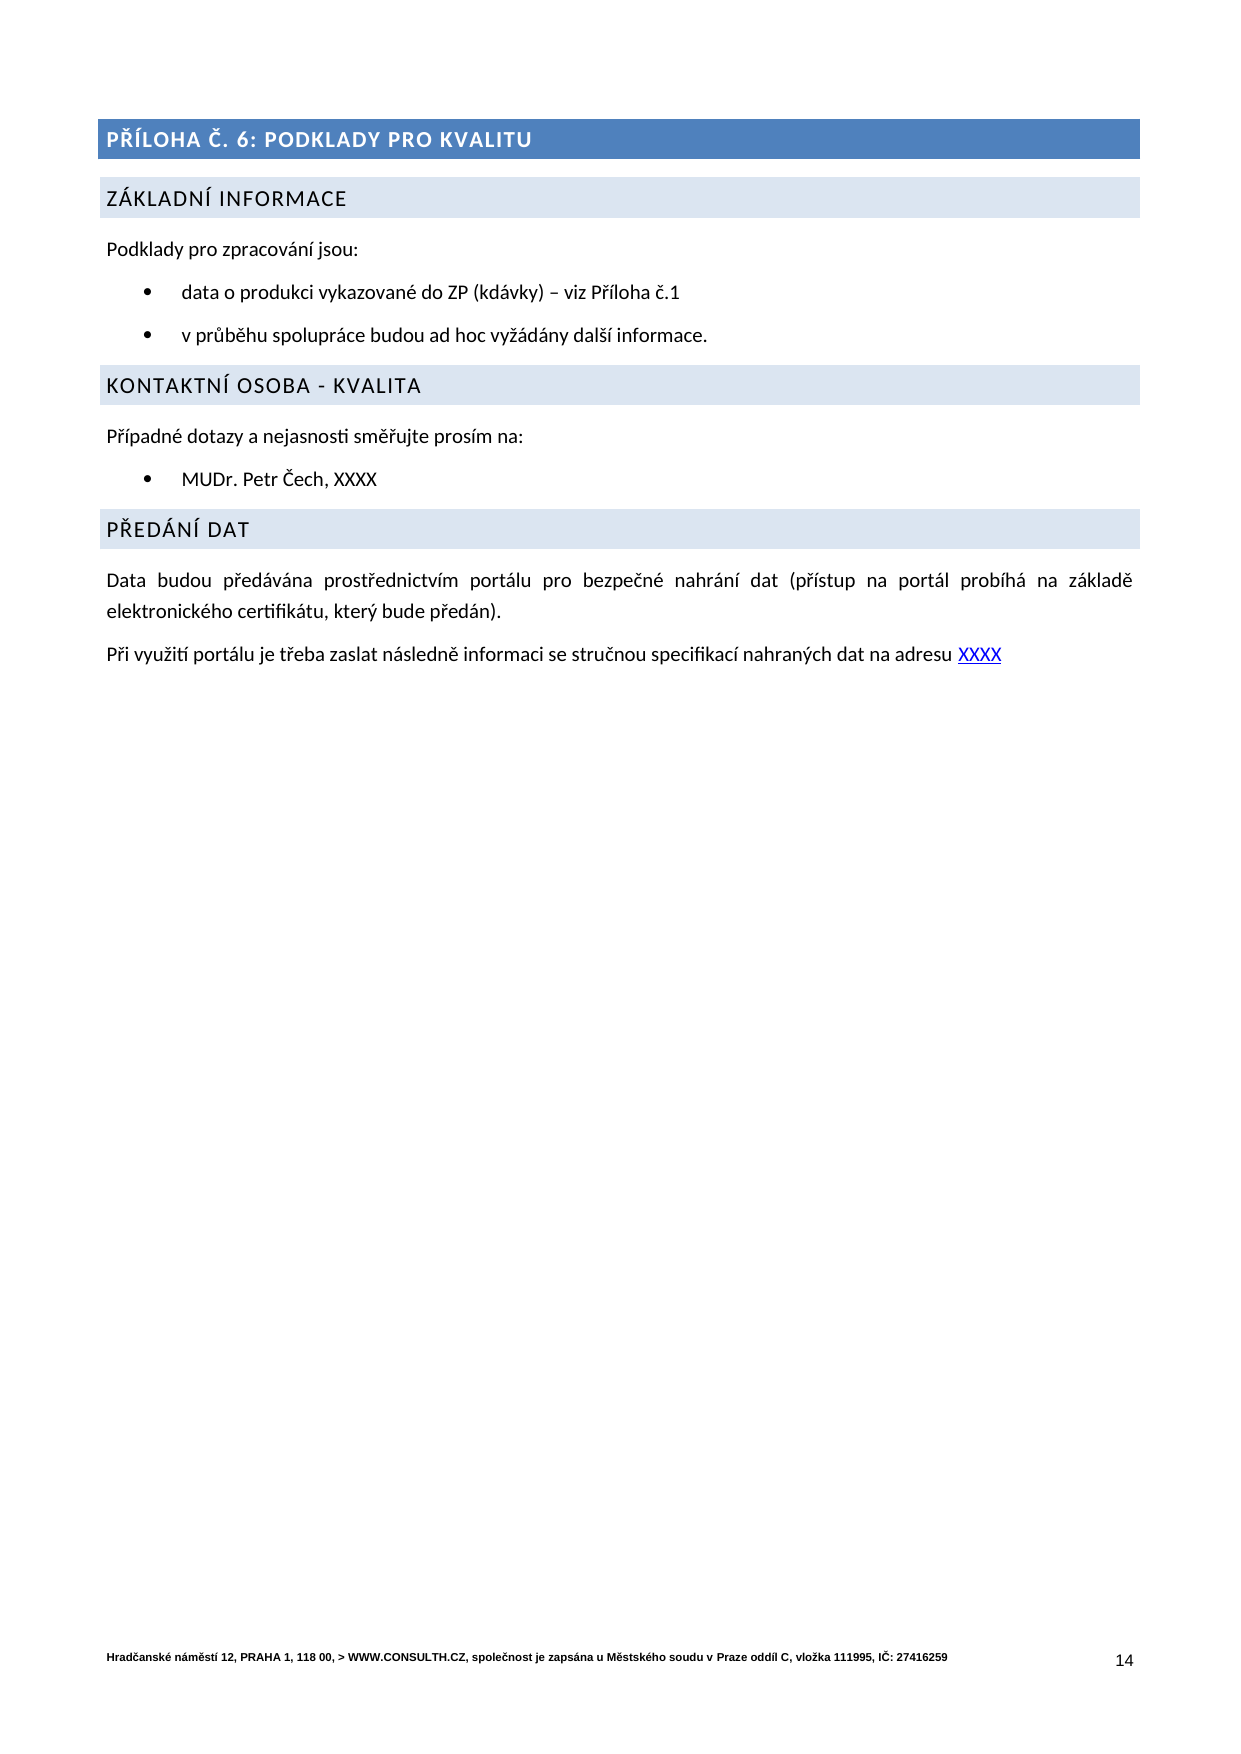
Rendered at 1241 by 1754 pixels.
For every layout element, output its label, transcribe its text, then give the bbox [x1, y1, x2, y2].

subtitle Předání dat [106, 515, 1134, 543]
subtitle základní informace [106, 184, 1134, 212]
subtitle Kontaktní osoba - kvalita [106, 371, 1134, 399]
text Data budou předávána prostřednictvím portálu pro bezpečné nahrání dat (přístup na portál probíhá na základě elektronického certifikátu, který bude předán). [106, 568, 1134, 623]
text Při využití portálu je třeba zaslat následně informaci se stručnou specifikací nahraných dat na adresu XXXX [106, 641, 1134, 666]
subtitle Příloha č. 6: podklady pro kvalitu [104, 125, 1134, 153]
list data o produkci vykazované do ZP (kdávky) – viz Příloha č.1 [144, 279, 1134, 304]
list MUDr. Petr Čech, XXXX [144, 466, 1134, 492]
text Podklady pro zpracování jsou: [106, 236, 1134, 261]
text Případné dotazy a nejasnosti směřujte prosím na: [106, 423, 1134, 449]
list v průběhu spolupráce budou ad hoc vyžádány další informace. [144, 322, 1134, 347]
